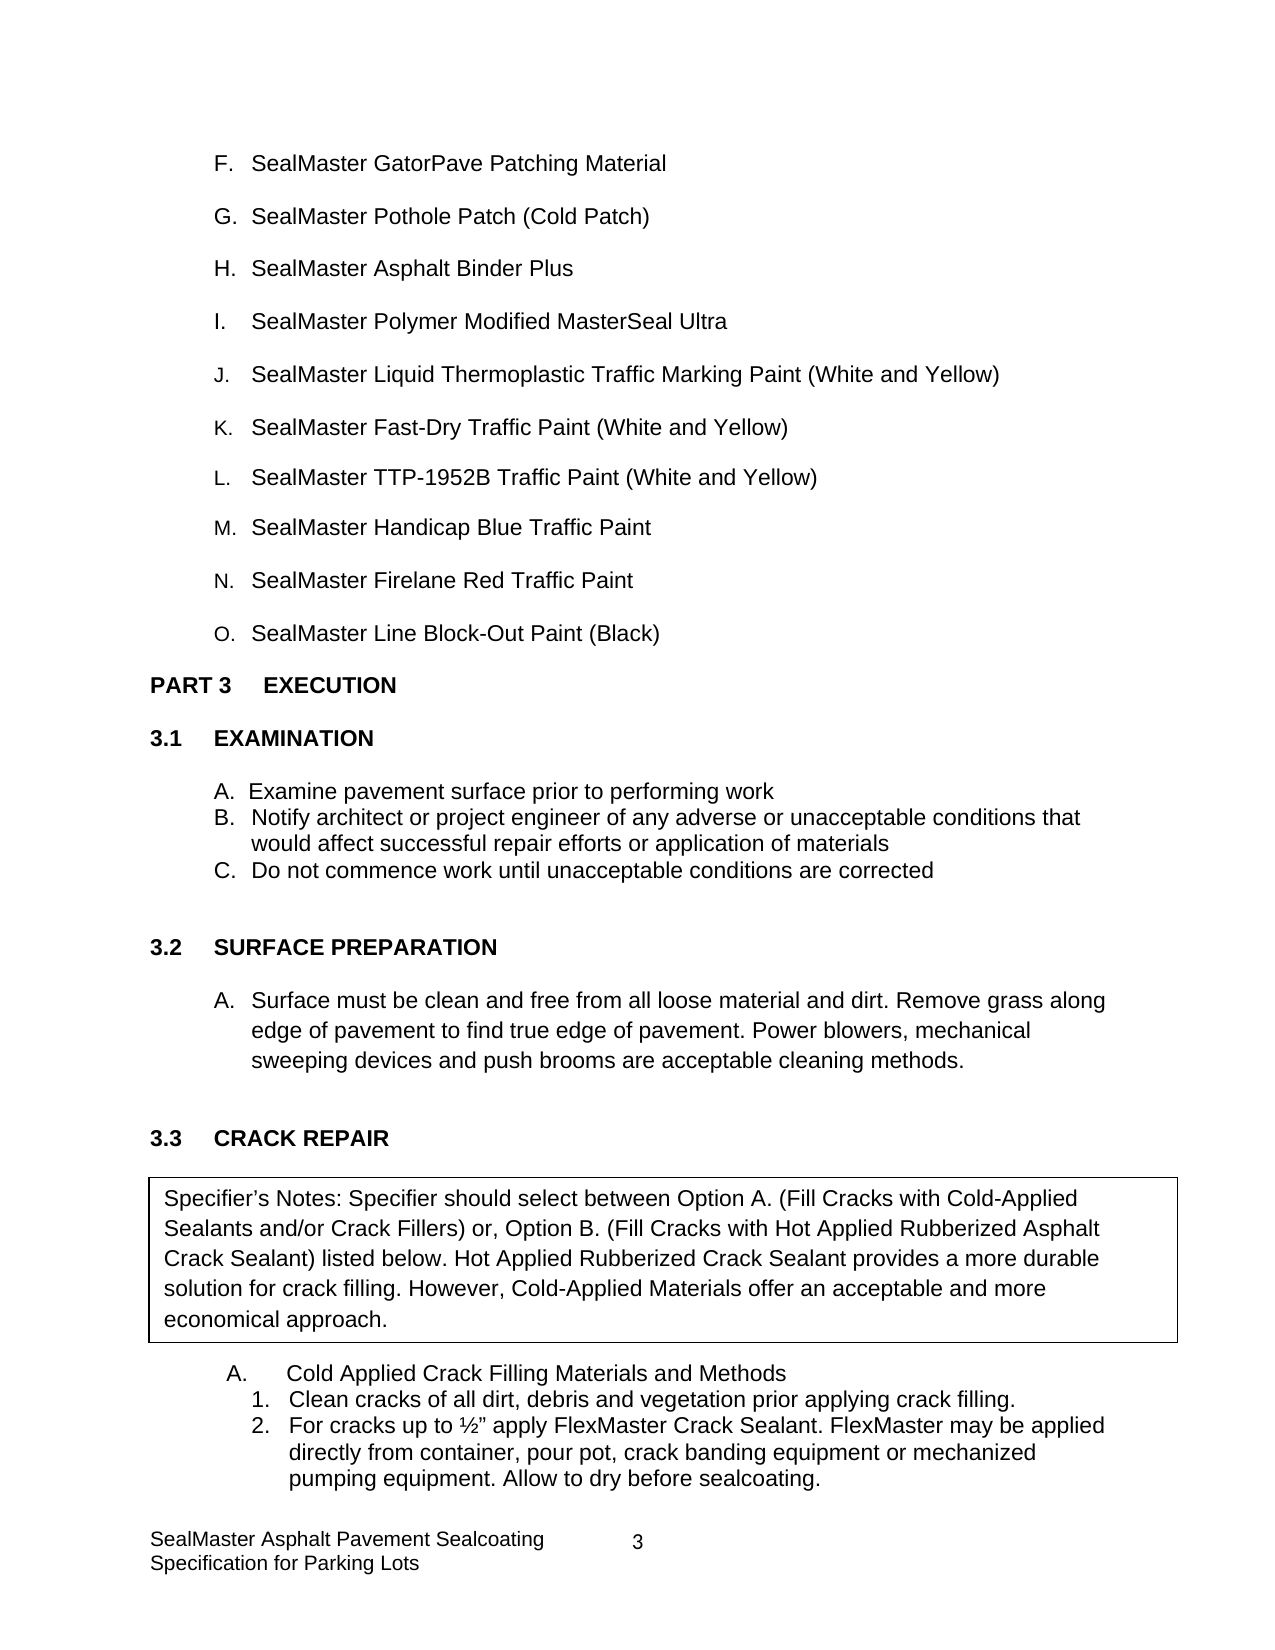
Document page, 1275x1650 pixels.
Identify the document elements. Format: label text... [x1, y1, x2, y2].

list SealMaster Polymer Modified MasterSeal Ultra [214, 308, 1125, 334]
list SealMaster Asphalt Binder Plus [214, 255, 1125, 282]
list Do not commence work until unacceptable conditions are corrected [214, 857, 1125, 883]
list SealMaster Liquid Thermoplastic Traffic Marking Paint (White and Yellow) [214, 361, 1125, 387]
list SealMaster Fast-Dry Traffic Paint (White and Yellow) [214, 413, 1125, 440]
list Cold Applied Crack Filling Materials and Methods [226, 1359, 1125, 1386]
text 3.1 EXAMINATION [150, 725, 1125, 751]
list SealMaster GatorPave Patching Material [214, 150, 1125, 176]
list SealMaster Pothole Patch (Cold Patch) [214, 203, 1125, 229]
list SealMaster TTP-1952B Traffic Paint (White and Yellow) [214, 464, 1125, 490]
text 3.2 SURFACE PREPARATION [150, 934, 1125, 961]
text PART 3 EXECUTION [150, 672, 1125, 699]
list SealMaster Handicap Blue Traffic Paint [214, 514, 1125, 541]
text A. Examine pavement surface prior to performing work [150, 778, 1125, 804]
text 3.3 CRACK REPAIR [150, 1125, 1125, 1151]
list SealMaster Line Block-Out Paint (Black) [214, 619, 1125, 646]
list Clean cracks of all dirt, debris and vegetation prior applying crack filling. [251, 1386, 1125, 1412]
list Notify architect or project engineer of any adverse or unacceptable conditions that would affect successful repair efforts or application of materials [214, 804, 1125, 857]
list For cracks up to ½” apply FlexMaster Crack Sealant. FlexMaster may be applied directly from container, pour pot, crack banding equipment or mechanized pumping equipment. Allow to dry before sealcoating. [251, 1412, 1125, 1491]
list Surface must be clean and free from all loose material and dirt. Remove grass along edge of pavement to find true edge of pavement. Power blowers, mechanical sweeping devices and push brooms are acceptable cleaning methods. [214, 987, 1125, 1074]
list SealMaster Firelane Red Traffic Paint [214, 567, 1125, 593]
